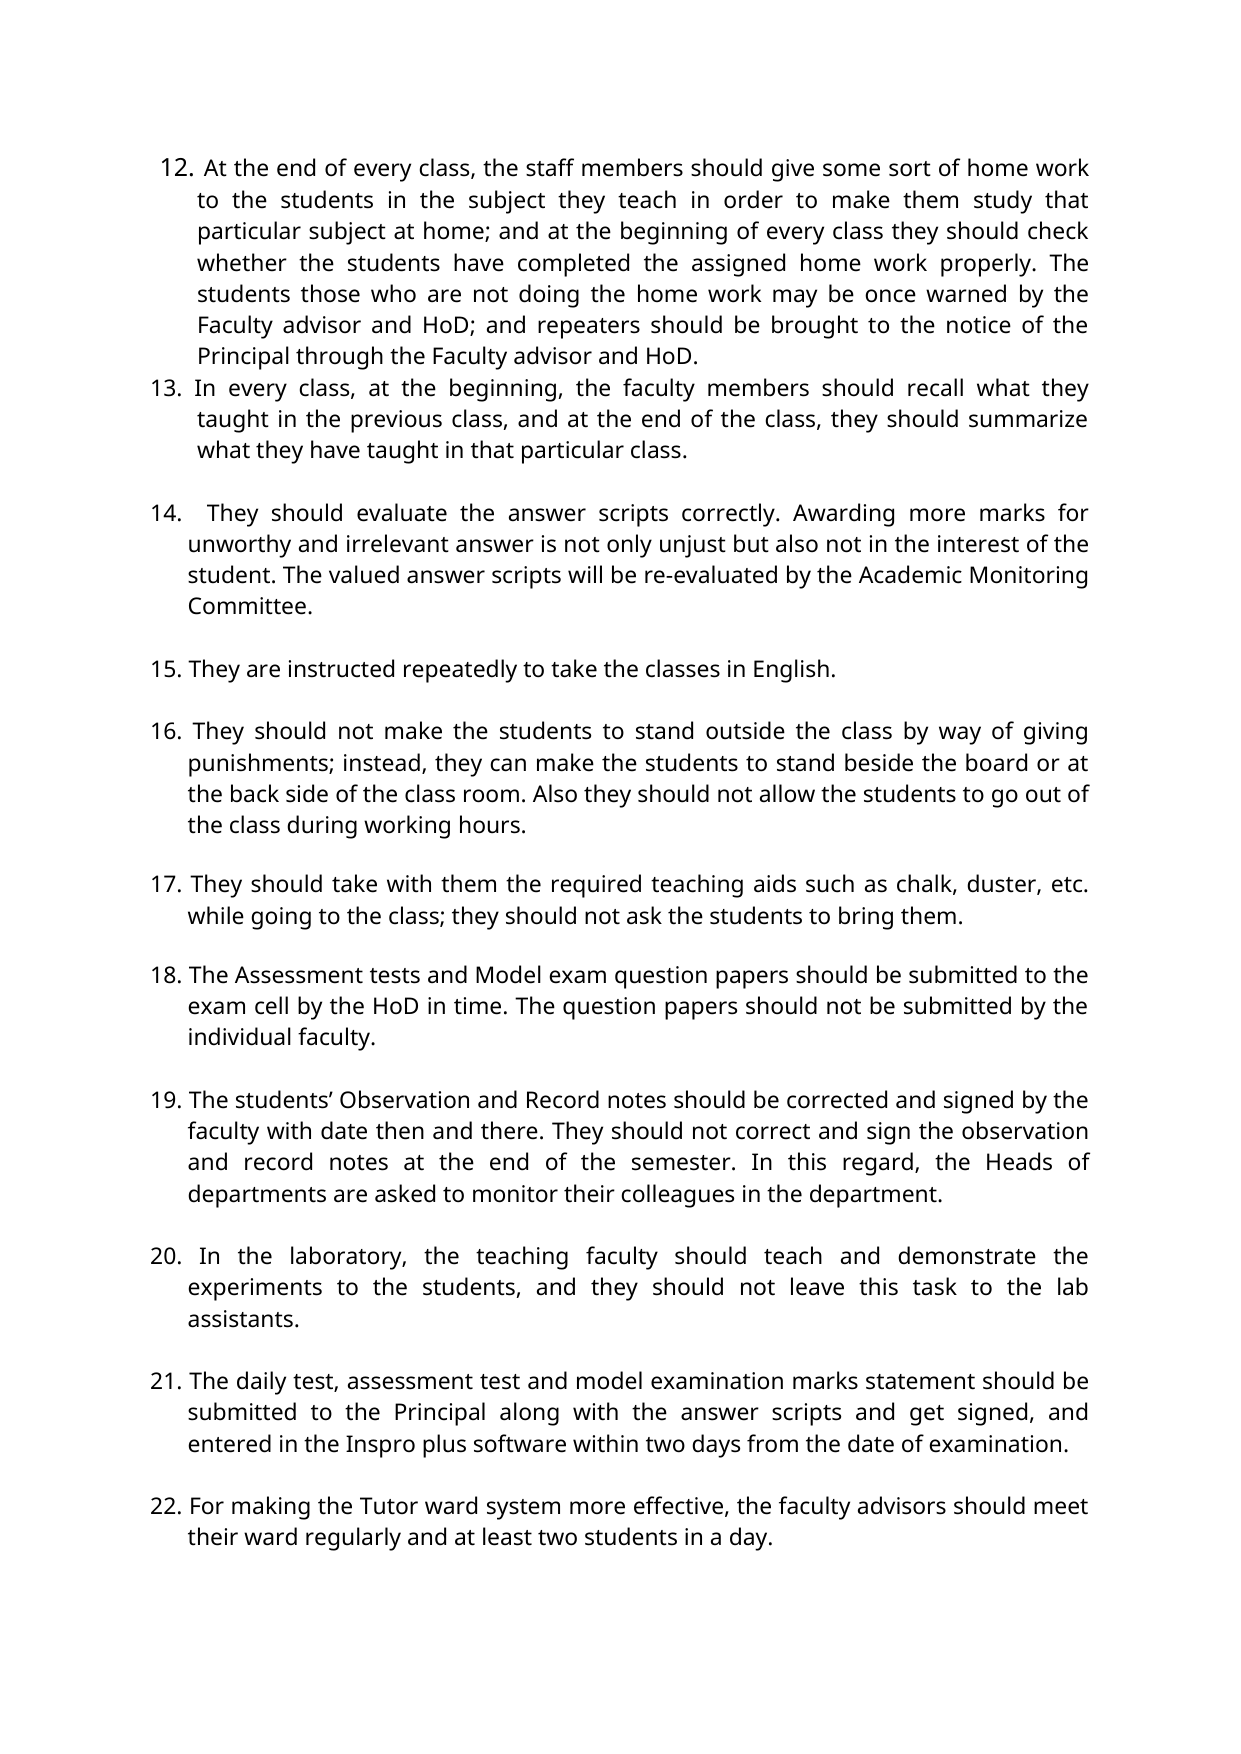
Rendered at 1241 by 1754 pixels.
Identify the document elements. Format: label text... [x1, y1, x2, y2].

text 17. They should take with them the required teaching aids such as chalk, duster, etc. while going to the class; they should not ask the students to bring them. [150, 868, 1090, 931]
list At the end of every class, the staff members should give some sort of home work to the students in the subject they teach in order to make them study that particular subject at home; and at the beginning of every class they should check whether the students have completed the assigned home work properly. The students those who are not doing the home work may be once warned by the Faculty advisor and HoD; and repeaters should be brought to the notice of the Principal through the Faculty advisor and HoD. [159, 150, 1090, 372]
text 22. For making the Tutor ward system more effective, the faculty advisors should meet their ward regularly and at least two students in a day. [150, 1490, 1090, 1553]
text 15. They are instructed repeatedly to take the classes in English. [150, 653, 1090, 684]
text 14. They should evaluate the answer scripts correctly. Awarding more marks for unworthy and irrelevant answer is not only unjust but also not in the interest of the student. The valued answer scripts will be re-evaluated by the Academic Monitoring Committee. [150, 497, 1090, 622]
text 20. In the laboratory, the teaching faculty should teach and demonstrate the experiments to the students, and they should not leave this task to the lab assistants. [150, 1240, 1090, 1334]
text 21. The daily test, assessment test and model examination marks statement should be submitted to the Principal along with the answer scripts and get signed, and entered in the Inspro plus software within two days from the date of examination. [150, 1365, 1090, 1459]
text 16. They should not make the students to stand outside the class by way of giving punishments; instead, they can make the students to stand beside the board or at the back side of the class room. Also they should not allow the students to go out of the class during working hours. [150, 715, 1090, 840]
text 19. The students’ Observation and Record notes should be corrected and signed by the faculty with date then and there. They should not correct and sign the observation and record notes at the end of the semester. In this regard, the Heads of departments are asked to monitor their colleagues in the department. [150, 1084, 1090, 1209]
text 18. The Assessment tests and Model exam question papers should be submitted to the exam cell by the HoD in time. The question papers should not be submitted by the individual faculty. [150, 959, 1090, 1053]
text 13. In every class, at the beginning, the faculty members should recall what they taught in the previous class, and at the end of the class, they should summarize what they have taught in that particular class. [150, 372, 1090, 465]
